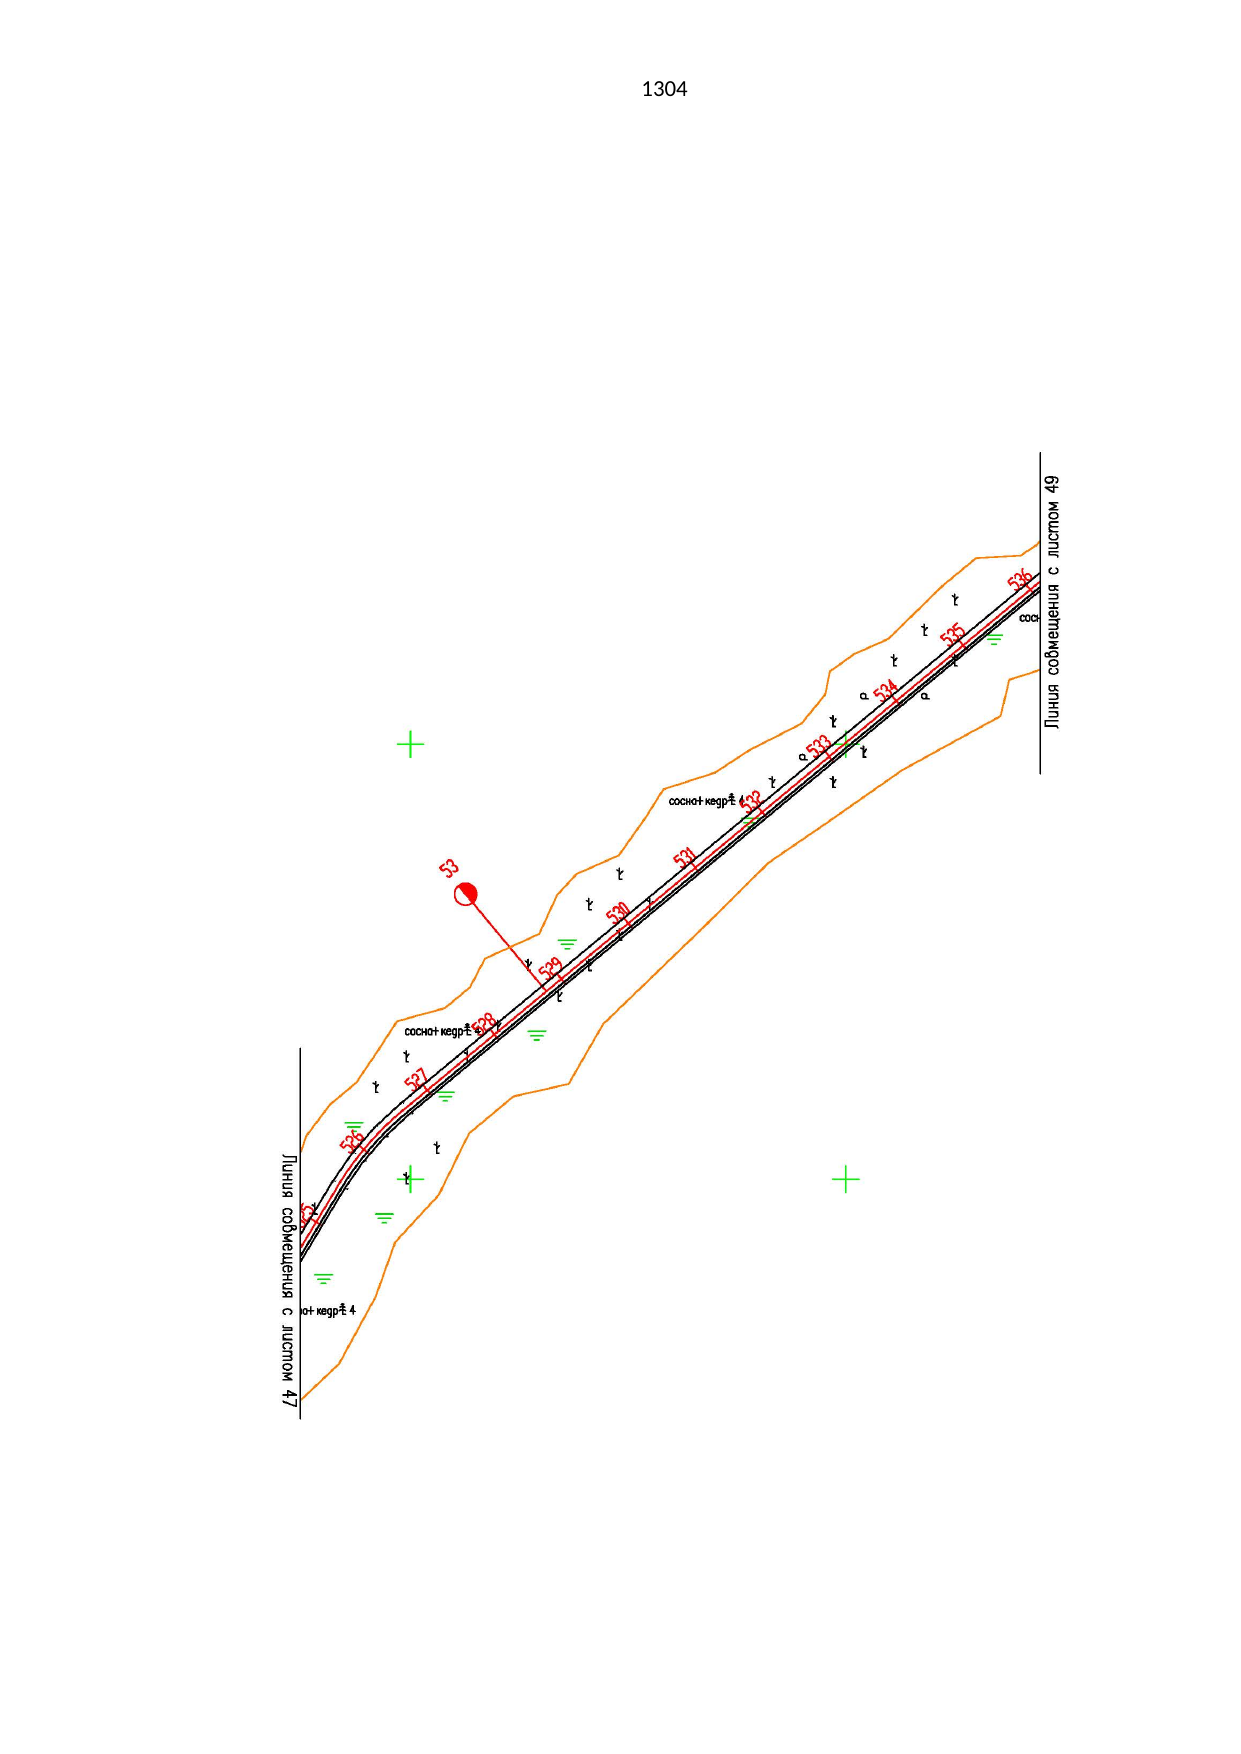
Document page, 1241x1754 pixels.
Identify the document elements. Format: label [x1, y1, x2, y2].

picture [268, 395, 1061, 1600]
